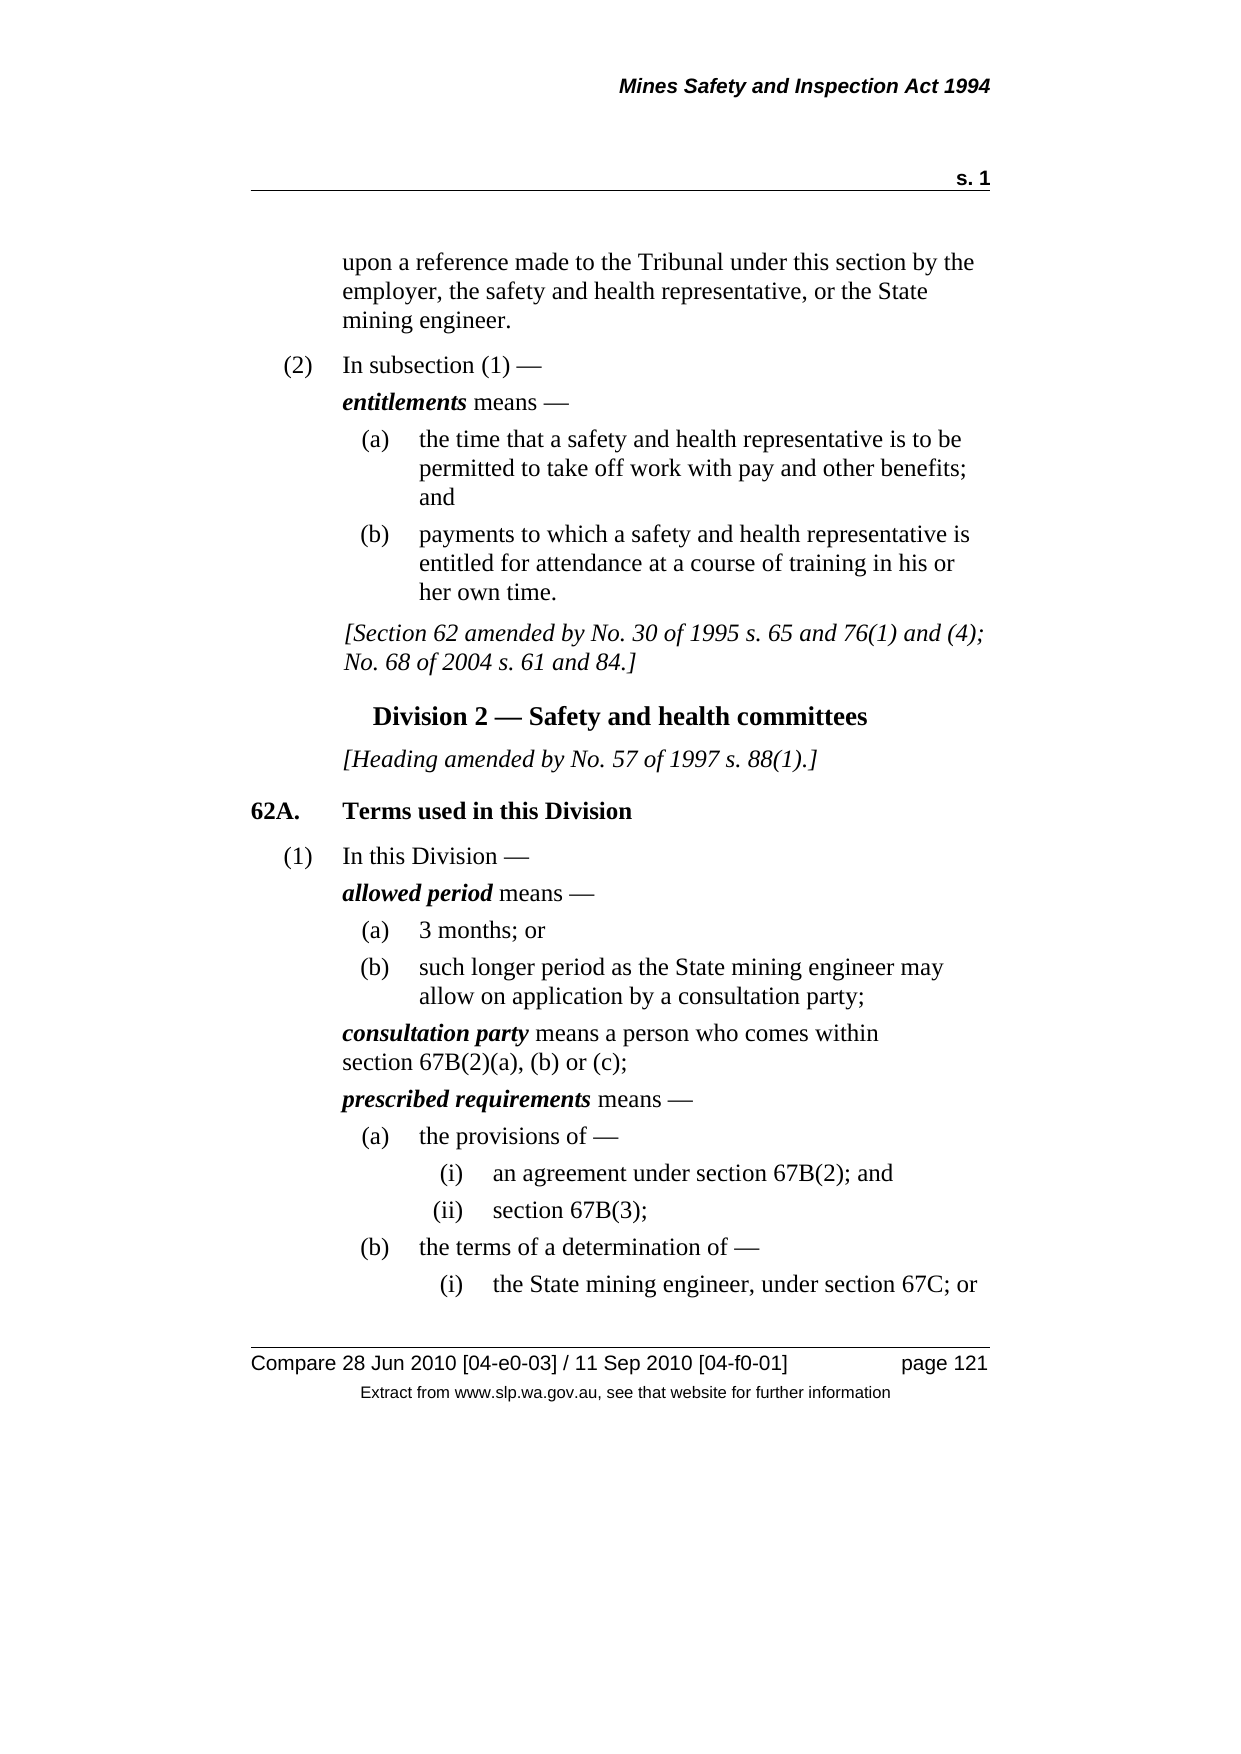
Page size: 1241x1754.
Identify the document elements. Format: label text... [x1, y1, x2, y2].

text (1) In this Division — [251, 841, 990, 870]
text allowed period means — [251, 878, 990, 907]
text (a) the time that a safety and health representative is to be permitted to take off work with pay and other benefits; and [251, 424, 990, 511]
text consultation party means a person who comes within section 67B(2)(a), (b) or (c); [251, 1018, 990, 1076]
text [251, 247, 990, 334]
text (a) 3 months; or [251, 915, 990, 944]
text (ii) section 67B(3); [251, 1195, 990, 1224]
subtitle Division 2 — Safety and health committees [251, 700, 990, 732]
text (a) the provisions of — [251, 1121, 990, 1150]
text (b) such longer period as the State mining engineer may allow on application by a consultation party; [251, 952, 990, 1010]
text prescribed requirements means — [251, 1084, 990, 1113]
subtitle 62A. Terms used in this Division [251, 796, 990, 824]
text (b) payments to which a safety and health representative is entitled for attendance at a course of training in his or her own time. [251, 519, 990, 605]
text [Section 62 amended by No. 30 of 1995 s. 65 and 76(1) and (4); No. 68 of 2004 s. 61 and 84.] [251, 618, 990, 675]
text (i) the State mining engineer, under section 67C; or [251, 1269, 990, 1298]
text (b) the terms of a determination of — [251, 1232, 990, 1261]
subtitle [Heading amended by No. 57 of 1997 s. 88(1).] [251, 744, 990, 773]
text (2) In subsection (1) — [251, 350, 990, 379]
text (i) an agreement under section 67B(2); and [251, 1158, 990, 1187]
text entitlements means — [251, 387, 990, 416]
